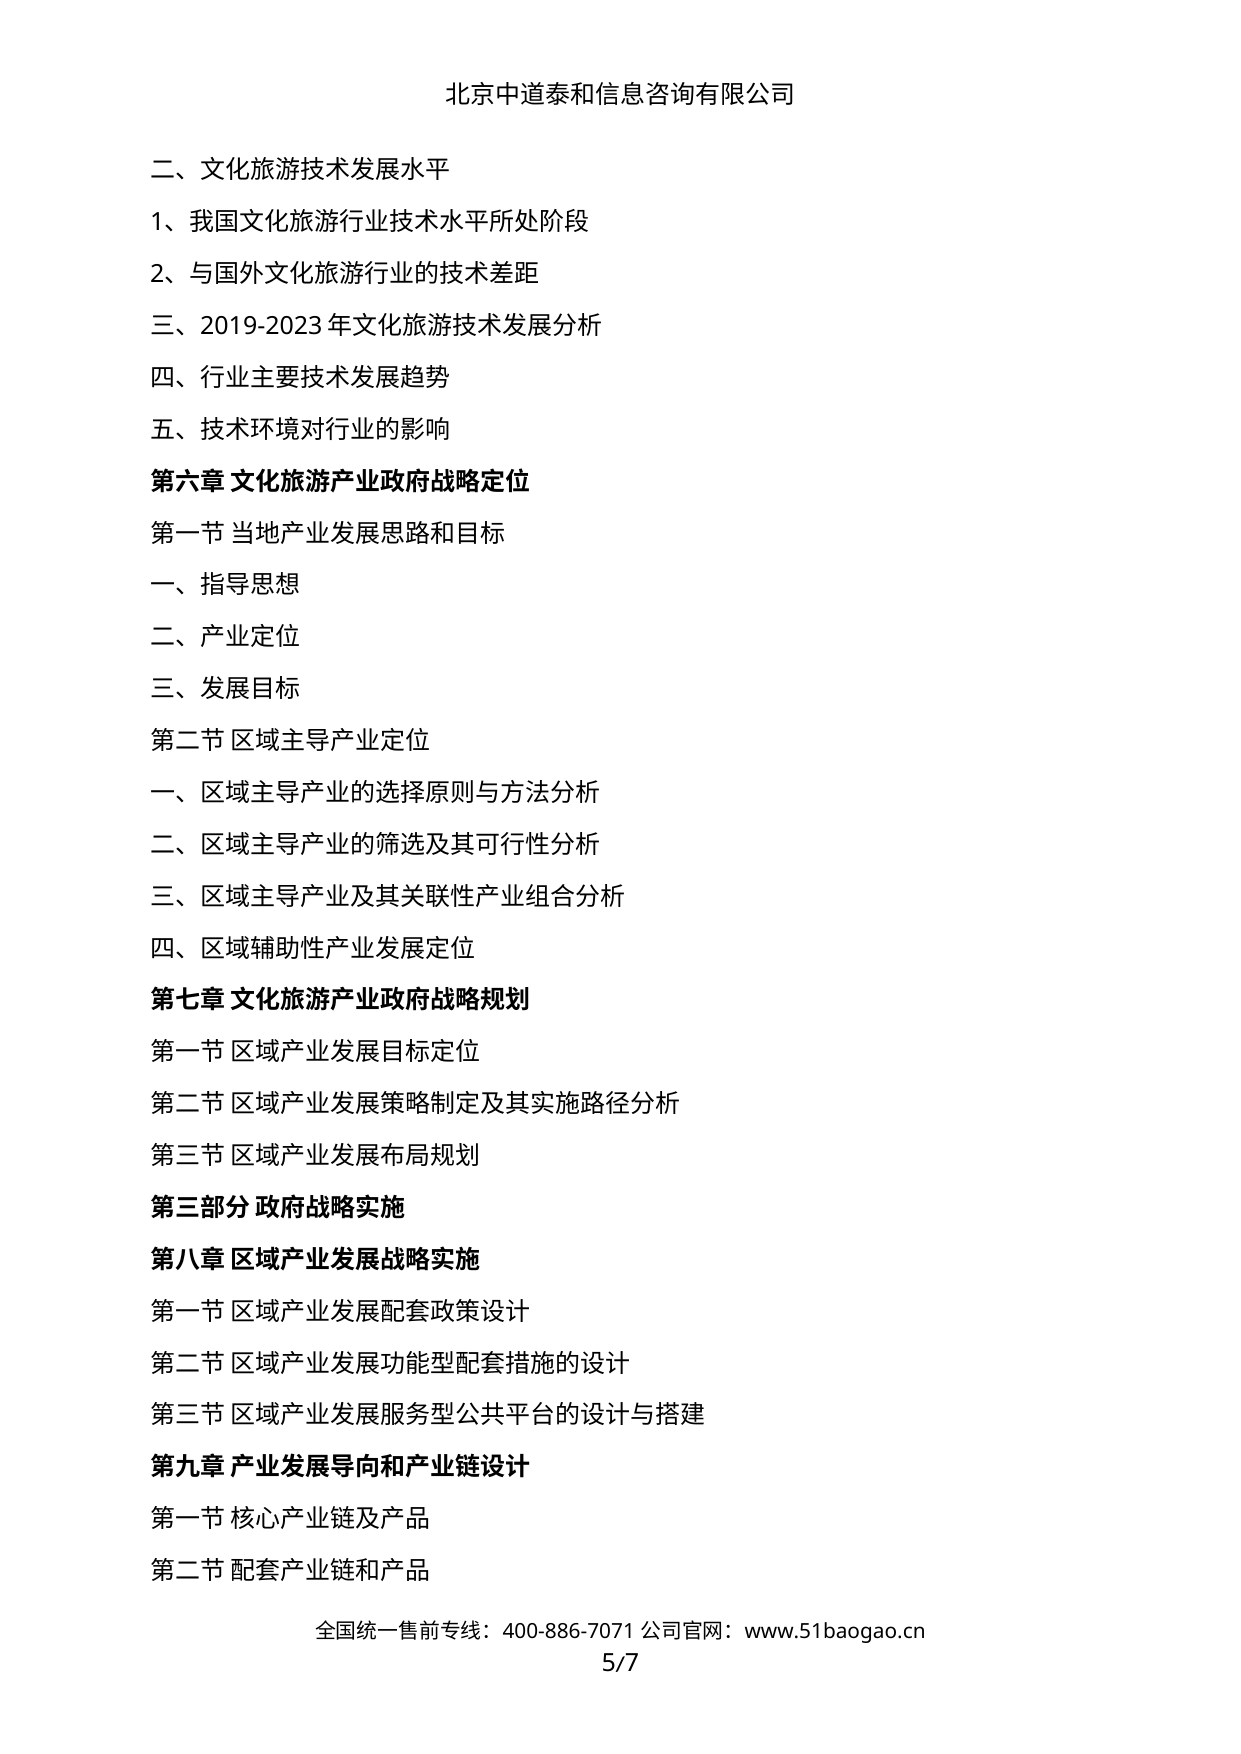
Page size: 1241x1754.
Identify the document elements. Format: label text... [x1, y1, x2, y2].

text 五、技术环境对行业的影响 [150, 409, 1090, 446]
text 二、产业定位 [150, 617, 1090, 653]
text 第六章 文化旅游产业政府战略定位 [150, 461, 1090, 497]
text 第九章 产业发展导向和产业链设计 [150, 1447, 1090, 1483]
text 第八章 区域产业发展战略实施 [150, 1239, 1090, 1276]
text 第一节 区域产业发展目标定位 [150, 1032, 1090, 1068]
text 2、与国外文化旅游行业的技术差距 [150, 254, 1090, 290]
text 一、区域主导产业的选择原则与方法分析 [150, 772, 1090, 809]
text 第三节 区域产业发展服务型公共平台的设计与搭建 [150, 1395, 1090, 1431]
text 第三节 区域产业发展布局规划 [150, 1136, 1090, 1172]
text 第二节 配套产业链和产品 [150, 1551, 1090, 1587]
text 三、区域主导产业及其关联性产业组合分析 [150, 876, 1090, 912]
text 二、区域主导产业的筛选及其可行性分析 [150, 824, 1090, 861]
text 第二节 区域产业发展功能型配套措施的设计 [150, 1343, 1090, 1379]
text 二、文化旅游技术发展水平 [150, 150, 1090, 186]
text 第一节 当地产业发展思路和目标 [150, 513, 1090, 549]
text 四、区域辅助性产业发展定位 [150, 928, 1090, 964]
text 一、指导思想 [150, 565, 1090, 601]
text 第一节 区域产业发展配套政策设计 [150, 1291, 1090, 1327]
text 三、发展目标 [150, 669, 1090, 705]
text 第一节 核心产业链及产品 [150, 1499, 1090, 1535]
text 第二节 区域主导产业定位 [150, 721, 1090, 757]
text 第二节 区域产业发展策略制定及其实施路径分析 [150, 1084, 1090, 1120]
text 三、2019-2023年文化旅游技术发展分析 [150, 306, 1090, 342]
text 1、我国文化旅游行业技术水平所处阶段 [150, 202, 1090, 238]
text 第三部分 政府战略实施 [150, 1187, 1090, 1224]
text 第七章 文化旅游产业政府战略规划 [150, 980, 1090, 1016]
text 四、行业主要技术发展趋势 [150, 357, 1090, 394]
